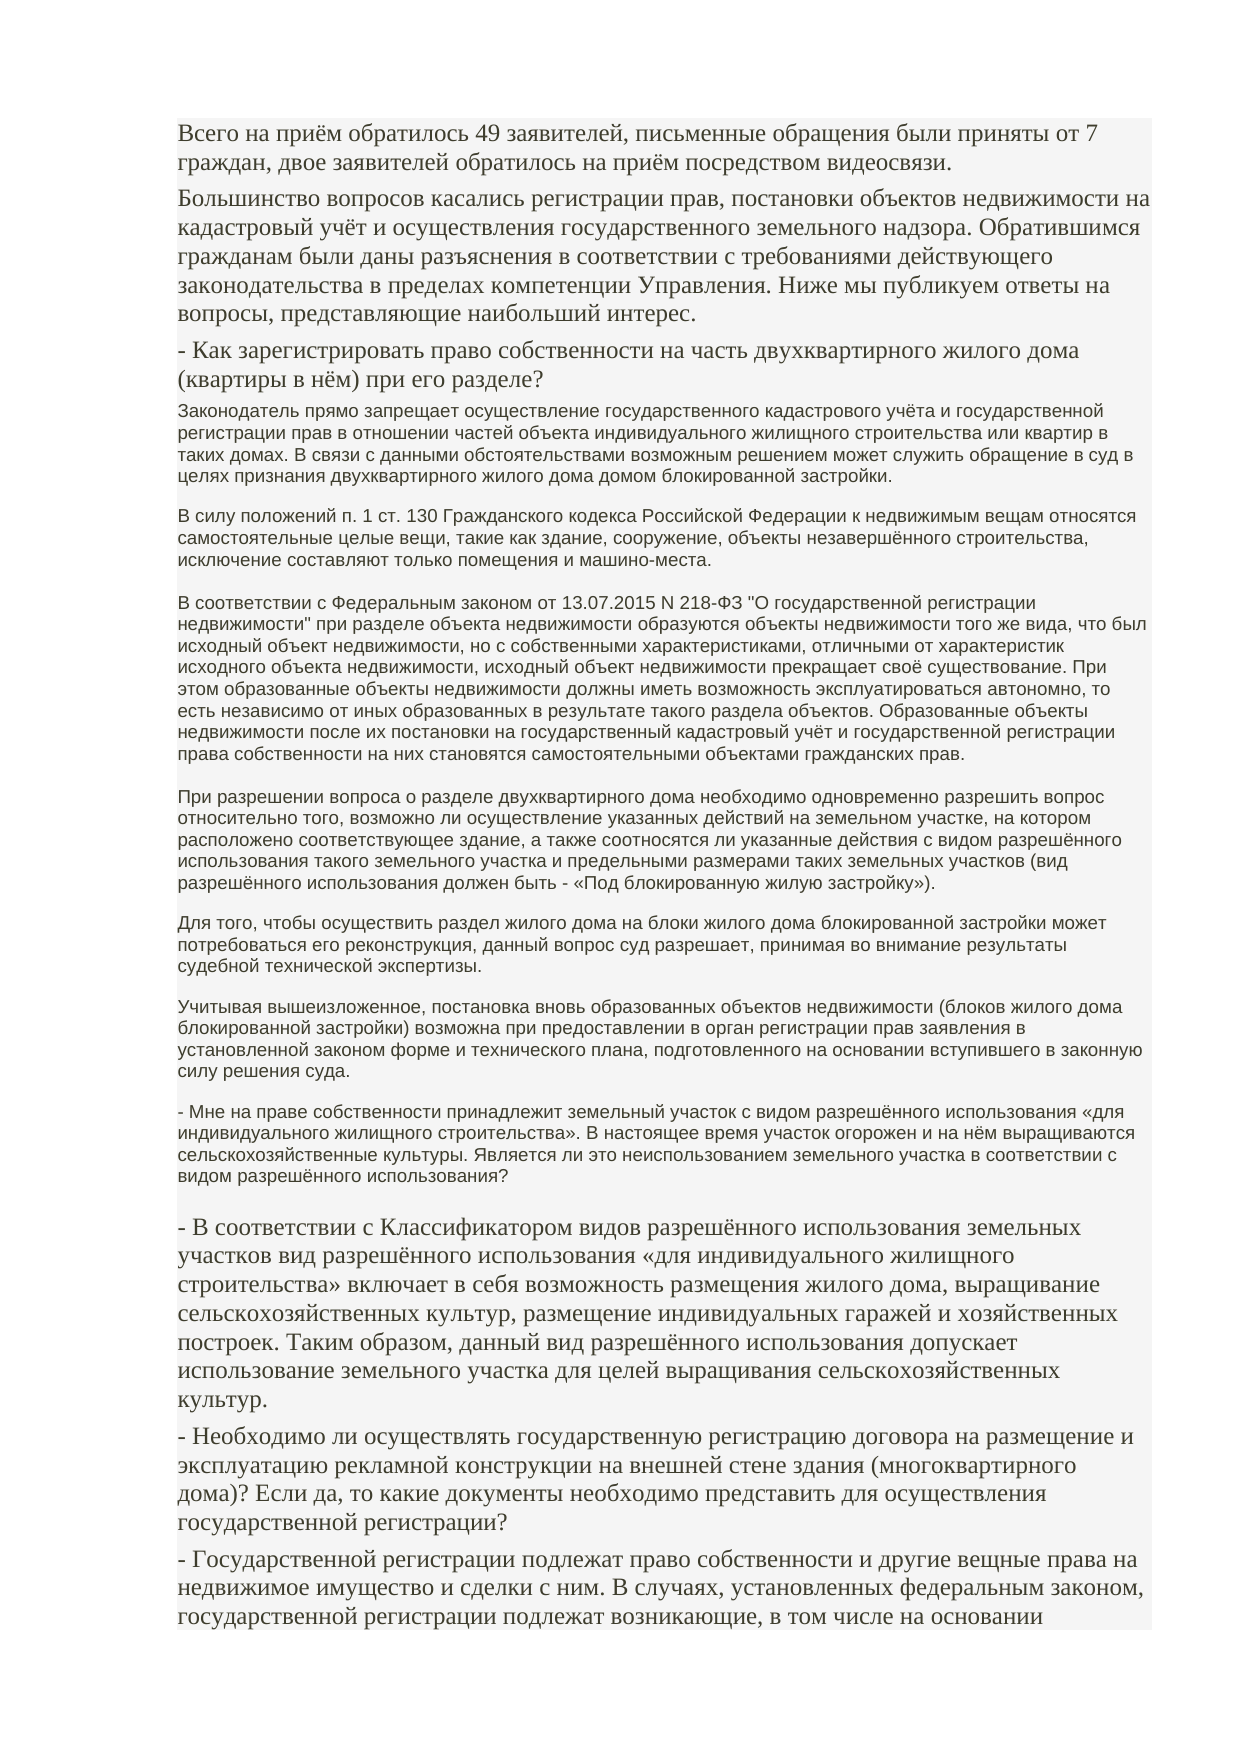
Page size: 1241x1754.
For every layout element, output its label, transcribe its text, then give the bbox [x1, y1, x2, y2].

text - Мне на праве собственности принадлежит земельный участок с видом разрешённого использования «для индивидуального жилищного строительства». В настоящее время участок огорожен и на нём выращиваются сельскохозяйственные культуры. Является ли это неиспользованием земельного участка в соответствии с видом разрешённого использования? [177, 1101, 1152, 1187]
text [177, 118, 1152, 176]
text В силу положений п. 1 ст. 130 Гражданского кодекса Российской Федерации к недвижимым вещам относятся самостоятельные целые вещи, такие как здание, сооружение, объекты незавершённого строительства, исключение составляют только помещения и машино-места. В соответствии с Федеральным законом от 13.07.2015 N 218-ФЗ "О государственной регистрации недвижимости" при разделе объекта недвижимости образуются объекты недвижимости того же вида, что был исходный объект недвижимости, но с собственными характеристиками, отличными от характеристик исходного объекта недвижимости, исходный объект недвижимости прекращает своё существование. При этом образованные объекты недвижимости должны иметь возможность эксплуатироваться автономно, то есть независимо от иных образованных в результате такого раздела объектов. Образованные объекты недвижимости после их постановки на государственный кадастровый учёт и государственной регистрации права собственности на них становятся самостоятельными объектами гражданских прав. При разрешении вопроса о разделе двухквартирного дома необходимо одновременно разрешить вопрос относительно того, возможно ли осуществление указанных действий на земельном участке, на котором расположено соответствующее здание, а также соотносятся ли указанные действия с видом разрешённого использования такого земельного участка и предельными размерами таких земельных участков (вид разрешённого использования должен быть - «Под блокированную жилую застройку»). [177, 505, 1152, 893]
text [177, 1544, 1152, 1630]
text - В соответствии с Классификатором видов разрешённого использования земельных участков вид разрешённого использования «для индивидуального жилищного строительства» включает в себя возможность размещения жилого дома, выращивание сельскохозяйственных культур, размещение индивидуальных гаражей и хозяйственных построек. Таким образом, данный вид разрешённого использования допускает использование земельного участка для целей выращивания сельскохозяйственных культур. [177, 1212, 1152, 1413]
text Большинство вопросов касались регистрации прав, постановки объектов недвижимости на кадастровый учёт и осуществления государственного земельного надзора. Обратившимся гражданам были даны разъяснения в соответствии с требованиями действующего законодательства в пределах компетенции Управления. Ниже мы публикуем ответы на вопросы, представляющие наибольший интерес. [177, 183, 1152, 327]
text - Как зарегистрировать право собственности на часть двухквартирного жилого дома (квартиры в нём) при его разделе? [177, 335, 1152, 392]
text Учитывая вышеизложенное, постановка вновь образованных объектов недвижимости (блоков жилого дома блокированной застройки) возможна при предоставлении в орган регистрации прав заявления в установленной законом форме и технического плана, подготовленного на основании вступившего в законную силу решения суда. [177, 996, 1152, 1082]
text Для того, чтобы осуществить раздел жилого дома на блоки жилого дома блокированной застройки может потребоваться его реконструкция, данный вопрос суд разрешает, принимая во внимание результаты судебной технической экспертизы. [177, 912, 1152, 977]
text Законодатель прямо запрещает осуществление государственного кадастрового учёта и государственной регистрации прав в отношении частей объекта индивидуального жилищного строительства или квартир в таких домах. В связи с данными обстоятельствами возможным решением может служить обращение в суд в целях признания двухквартирного жилого дома домом блокированной застройки. [177, 400, 1152, 487]
text - Необходимо ли осуществлять государственную регистрацию договора на размещение и эксплуатацию рекламной конструкции на внешней стене здания (многоквартирного дома)? Если да, то какие документы необходимо представить для осуществления государственной регистрации? [177, 1421, 1152, 1536]
